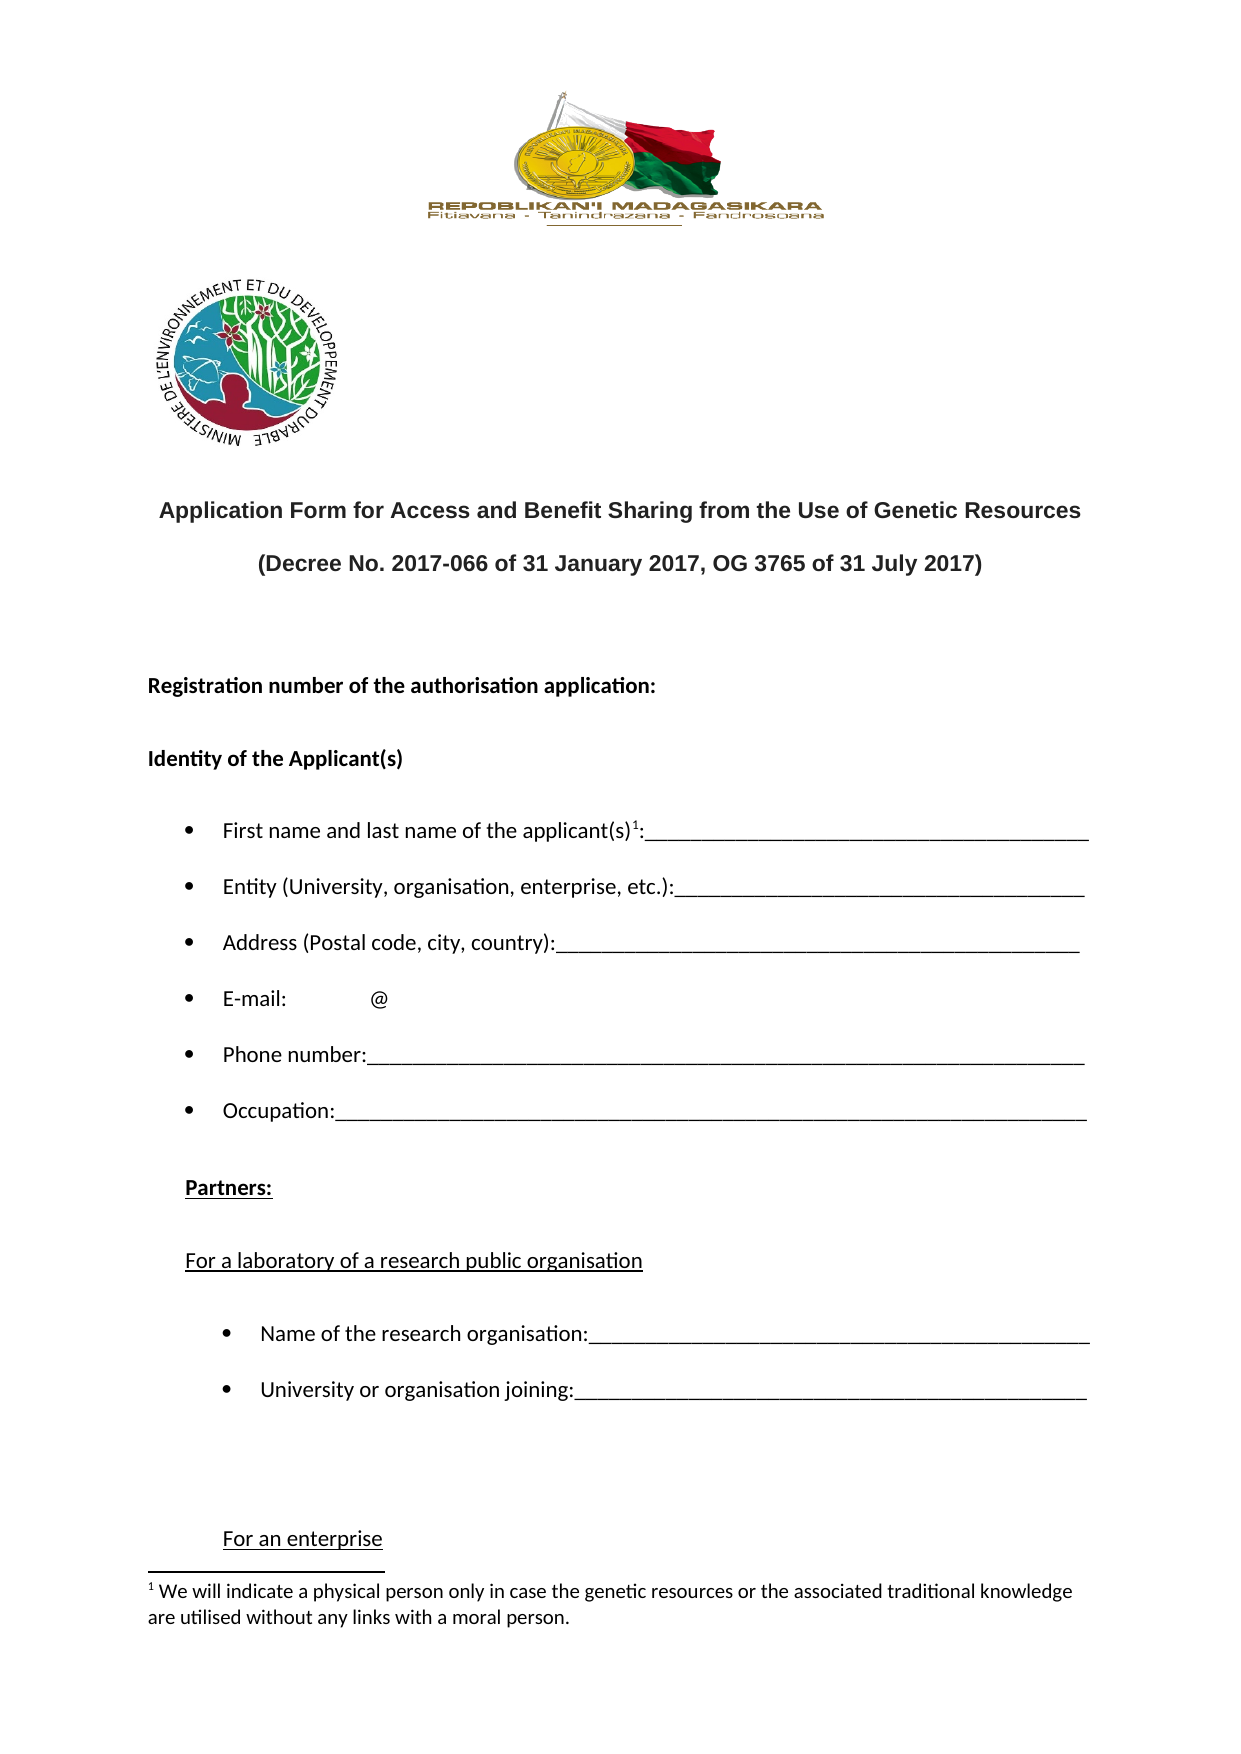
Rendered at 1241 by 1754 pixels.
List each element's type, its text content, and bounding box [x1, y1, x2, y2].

list Name of the research organisation:____________________________________________ [223, 1319, 1092, 1347]
picture [384, 88, 856, 227]
text (Decree No. 2017-066 of 31 January 2017, OG 3765 of 31 July 2017) [148, 550, 1092, 576]
picture [147, 271, 343, 453]
text Partners: [185, 1173, 1092, 1201]
list First name and last name of the applicant(s):_______________________________________ [185, 816, 1092, 844]
list Address (Postal code, city, country):______________________________________________ [185, 928, 1092, 956]
text Identity of the Applicant(s) [148, 744, 1092, 772]
list Occupation:__________________________________________________________________ [185, 1097, 1092, 1124]
list University or organisation joining:_____________________________________________ [223, 1375, 1092, 1403]
list Phone number:_______________________________________________________________ [185, 1041, 1092, 1068]
text For a laboratory of a research public organisation [185, 1246, 1092, 1274]
text For an enterprise [223, 1524, 1092, 1552]
text Application Form for Access and Benefit Sharing from the Use of Genetic Resources [148, 497, 1092, 524]
list E-mail: @ [185, 984, 1092, 1012]
text Registration number of the authorisation application: [148, 671, 1092, 699]
list Entity (University, organisation, enterprise, etc.):____________________________________ [185, 872, 1092, 900]
